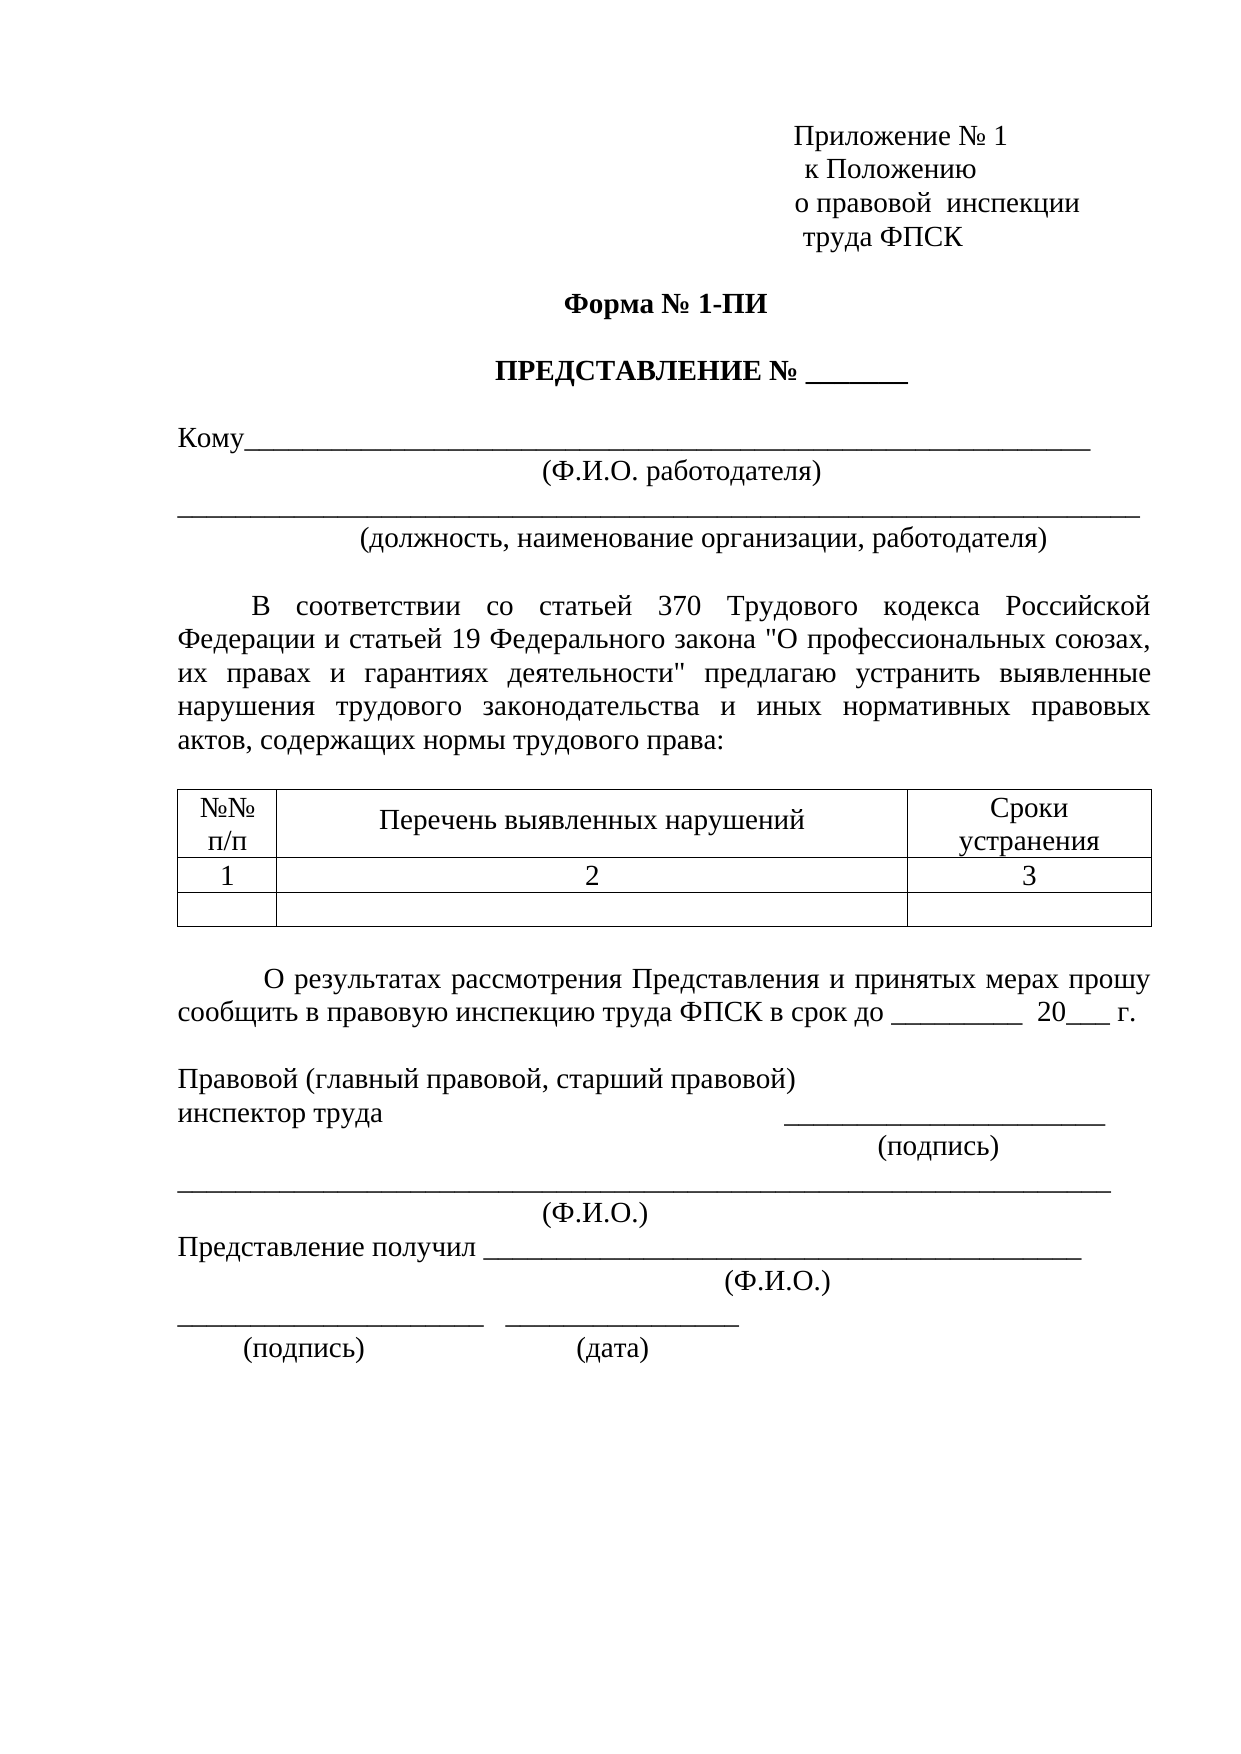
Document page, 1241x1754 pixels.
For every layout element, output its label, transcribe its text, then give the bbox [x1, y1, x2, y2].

text ПРЕДСТАВЛЕНИЕ № _______ [177, 353, 1152, 386]
table_header Сроки устранения [908, 790, 1151, 857]
table_cell 3 [908, 858, 1151, 892]
text (подпись) [177, 1128, 1152, 1162]
table_cell [908, 893, 1151, 926]
text В соответствии со статьей 370 Трудового кодекса Российской Федерации и статьей 19 Федерального закона "О профессиональных союзах, их правах и гарантиях деятельности" предлагаю устранить выявленные нарушения трудового законодательства и иных нормативных правовых актов, содержащих нормы трудового права: [177, 588, 1152, 755]
table_header Перечень выявленных нарушений [277, 790, 907, 857]
text _____________________ ________________ [177, 1296, 1152, 1330]
text Правовой (главный правовой, старший правовой) [177, 1061, 1152, 1095]
text ________________________________________________________________ [177, 1162, 1152, 1196]
text Кому__________________________________________________________ [177, 420, 1152, 453]
text о правовой инспекции [649, 185, 1152, 219]
table_header №№ п/п [178, 790, 276, 857]
text Приложение № 1 [649, 118, 1152, 152]
text __________________________________________________________________ [177, 487, 1152, 521]
text О результатах рассмотрения Представления и принятых мерах прошу сообщить в правовую инспекцию труда ФПСК в срок до _________ 20___ г. [177, 961, 1152, 1028]
table_cell [178, 893, 276, 926]
text труда ФПСК [649, 219, 1152, 252]
text инспектор труда ______________________ [177, 1095, 1152, 1128]
table_cell 1 [178, 858, 276, 892]
text (подпись) (дата) [177, 1330, 1152, 1363]
text (Ф.И.О. работодателя) [177, 453, 1152, 487]
text к Положению [177, 152, 1152, 185]
text Форма № 1-ПИ [177, 286, 1152, 319]
text (должность, наименование организации, работодателя) [177, 521, 1152, 554]
table_cell [277, 893, 907, 926]
text (Ф.И.О.) [177, 1263, 1152, 1296]
table_cell 2 [277, 858, 907, 892]
text (Ф.И.О.) [177, 1196, 1152, 1229]
text Представление получил _________________________________________ [177, 1229, 1152, 1263]
